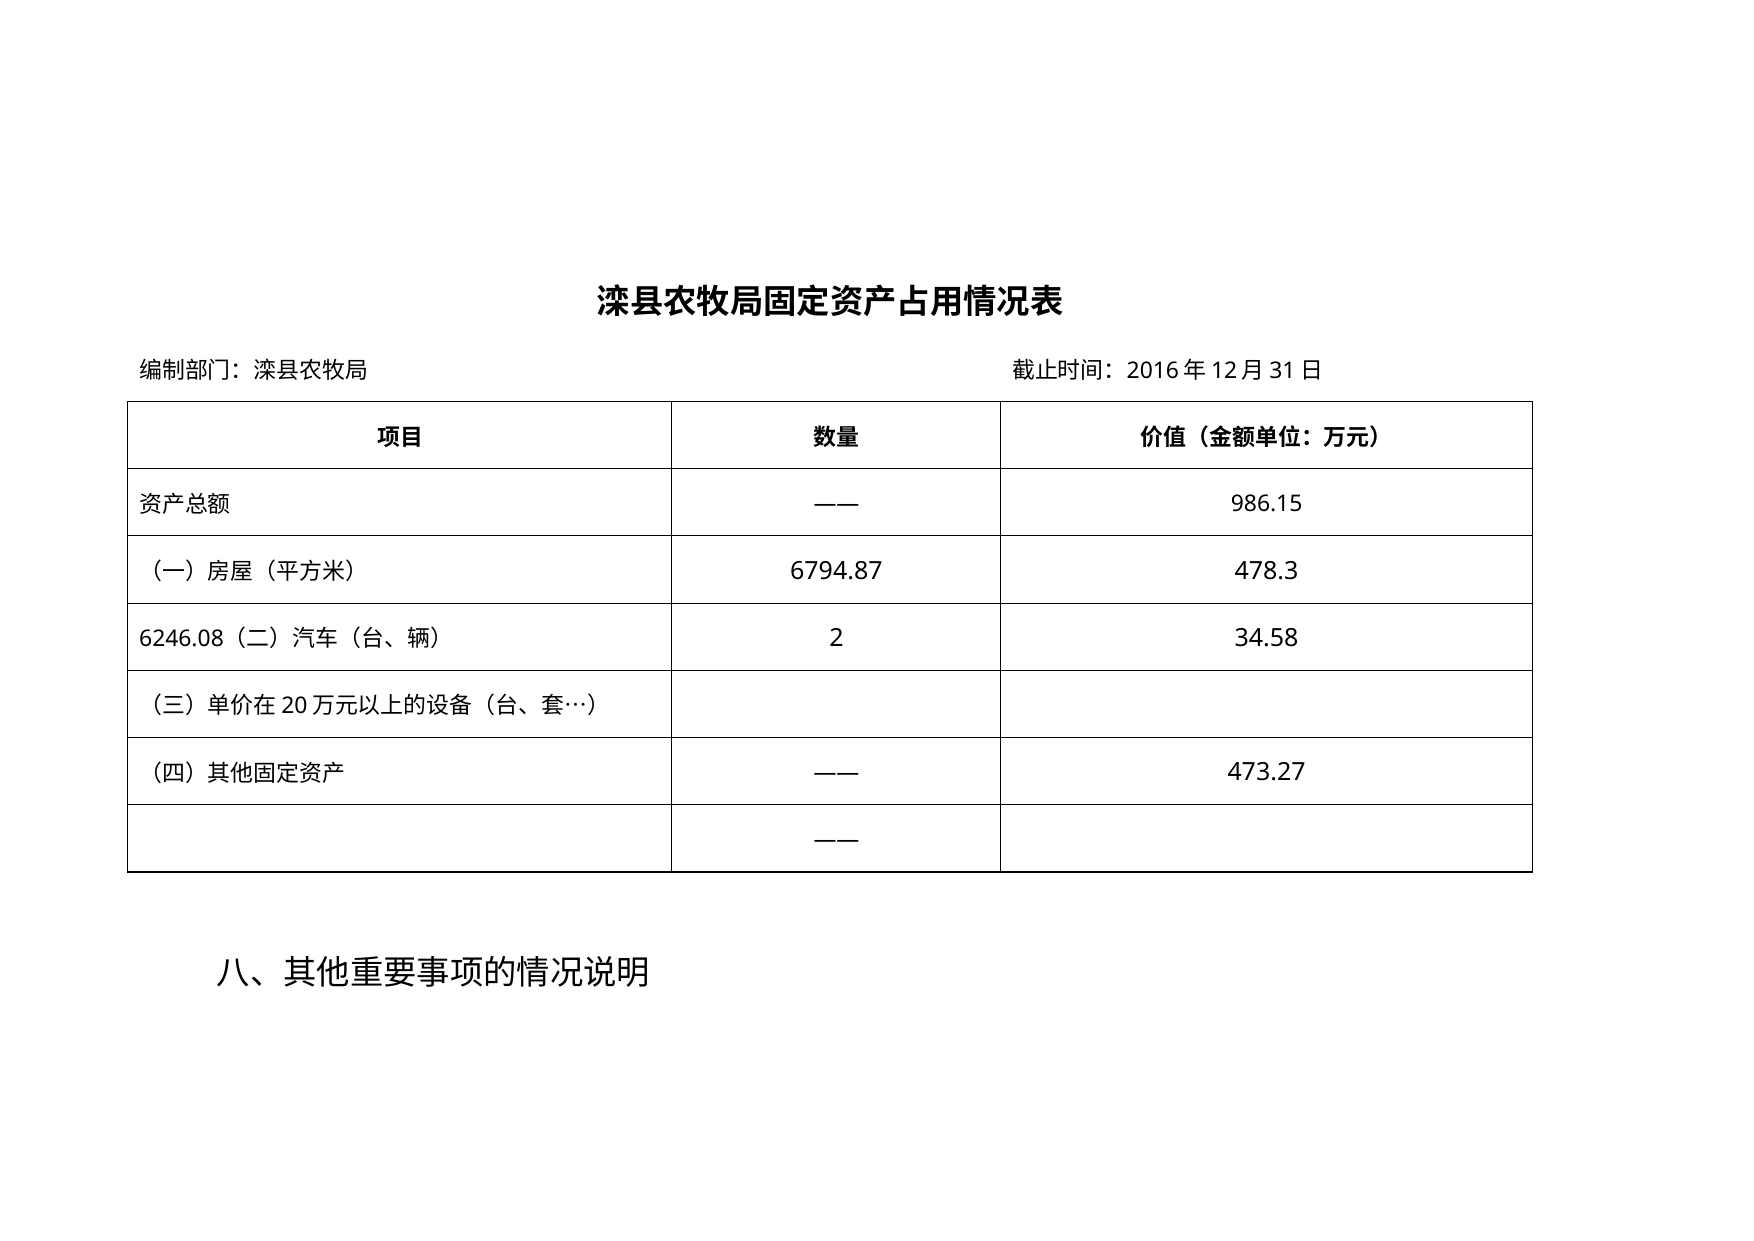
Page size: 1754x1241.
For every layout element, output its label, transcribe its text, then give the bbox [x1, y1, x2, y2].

table_cell 473.27 [1001, 738, 1532, 804]
table_cell （四）其他固定资产 [128, 738, 671, 804]
table_cell 截止时间：2016年12月31日 [1001, 336, 1532, 401]
table_cell [128, 805, 671, 871]
table_cell —— [672, 469, 1000, 535]
table_cell 价值（金额单位：万元） [1001, 402, 1532, 468]
table_cell [1001, 805, 1532, 871]
table_cell 项目 [128, 402, 671, 468]
table_cell 986.15 [1001, 469, 1532, 535]
table_cell （三）单价在20万元以上的设备（台、套…） [128, 671, 671, 737]
table_cell —— [672, 738, 1000, 804]
text 八、其他重要事项的情况说明 [150, 937, 1604, 996]
table_cell 资产总额 [128, 469, 671, 535]
table_header 滦县农牧局固定资产占用情况表 [128, 263, 1532, 336]
table_cell [672, 671, 1000, 737]
table_cell 6246.08（二）汽车（台、辆） [128, 604, 671, 670]
table_cell 数量 [672, 402, 1000, 468]
table_cell [1001, 671, 1532, 737]
table_cell （一）房屋（平方米） [128, 536, 671, 603]
table_cell 6794.87 [672, 536, 1000, 603]
table_cell —— [672, 805, 1000, 871]
table_cell 编制部门：滦县农牧局 [128, 336, 1001, 401]
table_cell 34.58 [1001, 604, 1532, 670]
table_cell 2 [672, 604, 1000, 670]
table_cell 478.3 [1001, 536, 1532, 603]
